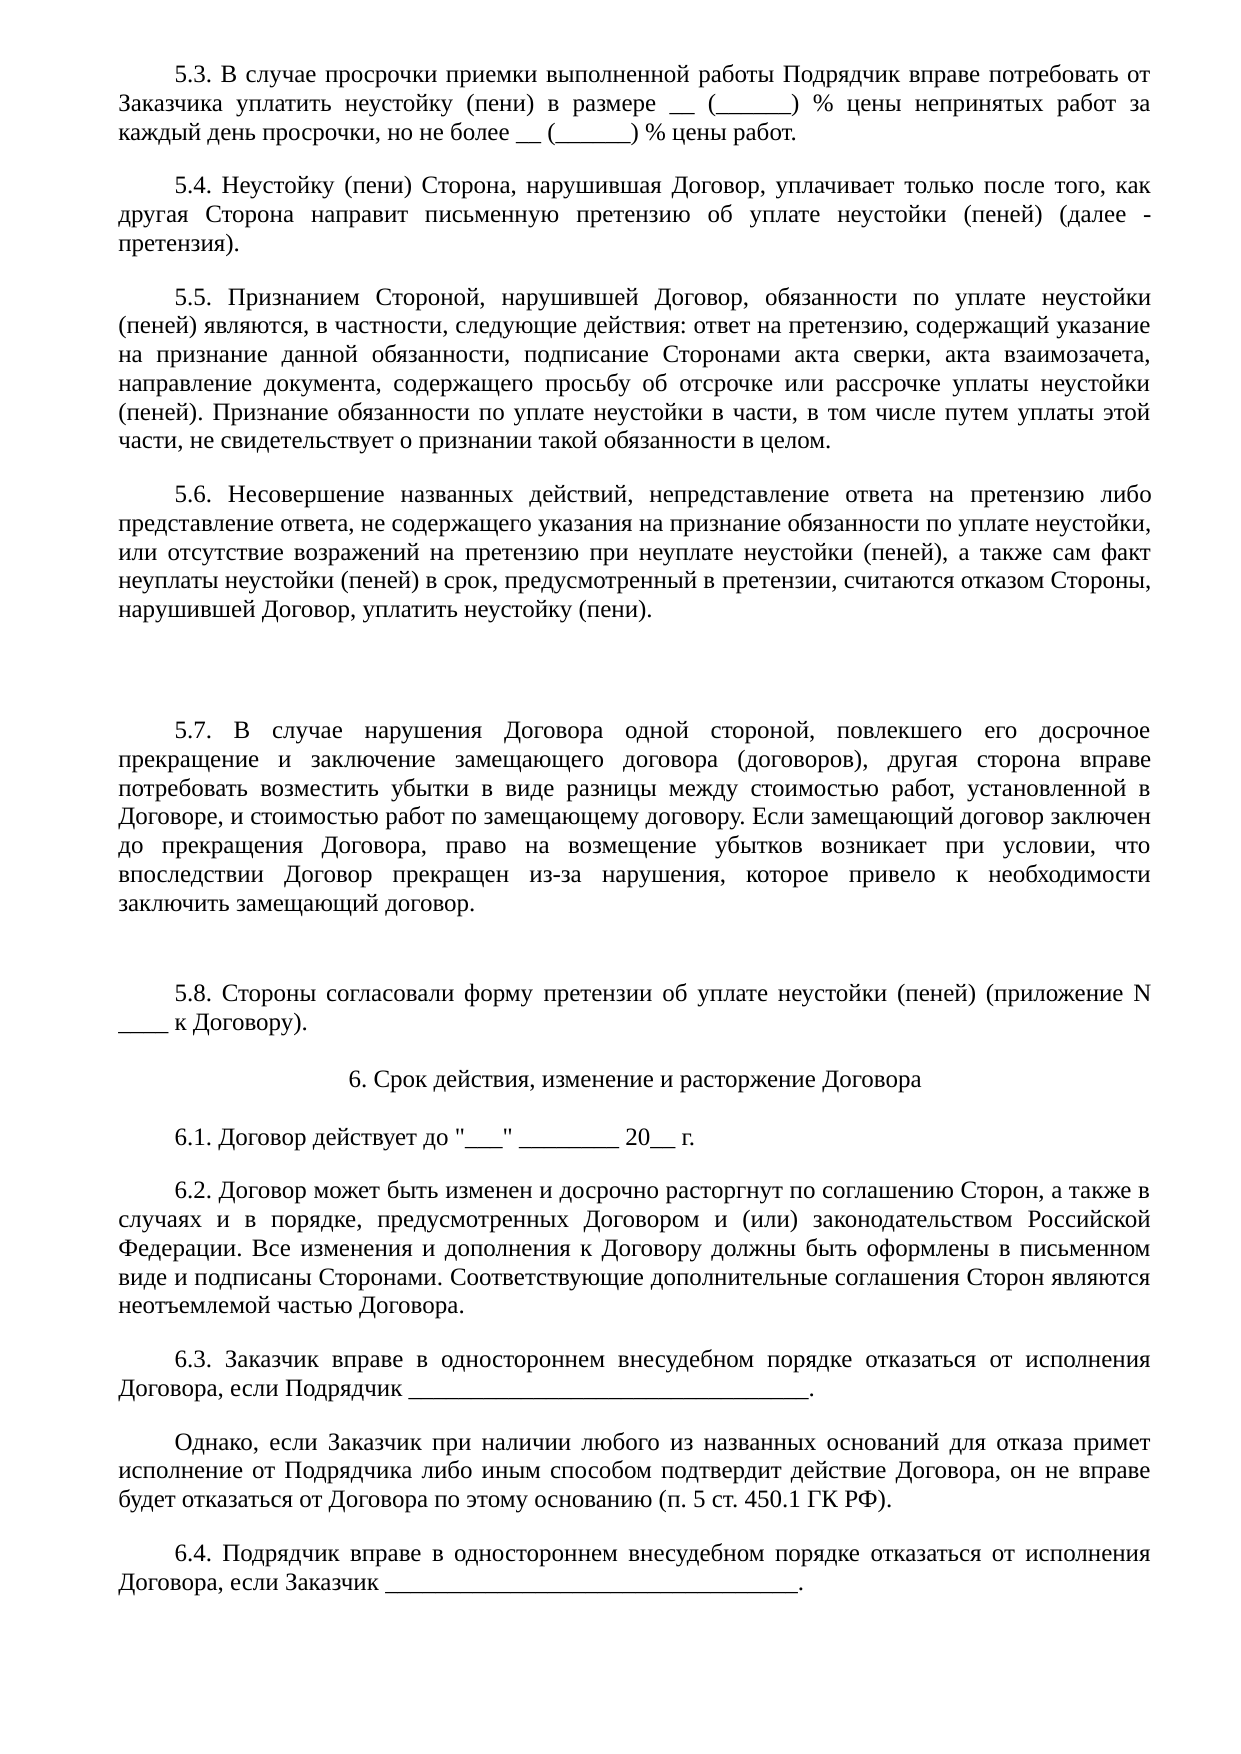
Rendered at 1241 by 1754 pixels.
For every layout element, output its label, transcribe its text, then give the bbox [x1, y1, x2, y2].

text 6. Срок действия, изменение и расторжение Договора [118, 1064, 1152, 1093]
text 5.4. Неустойку (пени) Сторона, нарушившая Договор, уплачивает только после того, как другая Сторона направит письменную претензию об уплате неустойки (пеней) (далее - претензия). [118, 170, 1152, 257]
text Однако, если Заказчик при наличии любого из названных оснований для отказа примет исполнение от Подрядчика либо иным способом подтвердит действие Договора, он не вправе будет отказаться от Договора по этому основанию (п. 5 ст. 450.1 ГК РФ). [118, 1427, 1152, 1513]
text 6.3. Заказчик вправе в одностороннем внесудебном порядке отказаться от исполнения Договора, если Подрядчик ________________________________. [118, 1344, 1152, 1402]
text 5.3. В случае просрочки приемки выполненной работы Подрядчик вправе потребовать от Заказчика уплатить неустойку (пени) в размере __ (______) % цены непринятых работ за каждый день просрочки, но не более __ (______) % цены работ. [118, 59, 1152, 145]
text 6.1. Договор действует до "___" ________ 20__ г. [118, 1122, 1152, 1151]
text 6.2. Договор может быть изменен и досрочно расторгнут по соглашению Сторон, а также в случаях и в порядке, предусмотренных Договором и (или) законодательством Российской Федерации. Все изменения и дополнения к Договору должны быть оформлены в письменном виде и подписаны Сторонами. Соответствующие дополнительные соглашения Сторон являются неотъемлемой частью Договора. [118, 1176, 1152, 1319]
text 5.7. В случае нарушения Договора одной стороной, повлекшего его досрочное прекращение и заключение замещающего договора (договоров), другая сторона вправе потребовать возместить убытки в виде разницы между стоимостью работ, установленной в Договоре, и стоимостью работ по замещающему договору. Если замещающий договор заключен до прекращения Договора, право на возмещение убытков возникает при условии, что впоследствии Договор прекращен из-за нарушения, которое привело к необходимости заключить замещающий договор. [118, 715, 1152, 916]
text 5.6. Несовершение названных действий, непредставление ответа на претензию либо представление ответа, не содержащего указания на признание обязанности по уплате неустойки, или отсутствие возражений на претензию при неуплате неустойки (пеней), а также сам факт неуплаты неустойки (пеней) в срок, предусмотренный в претензии, считаются отказом Стороны, нарушившей Договор, уплатить неустойку (пени). [118, 479, 1152, 623]
text 5.5. Признанием Стороной, нарушившей Договор, обязанности по уплате неустойки (пеней) являются, в частности, следующие действия: ответ на претензию, содержащий указание на признание данной обязанности, подписание Сторонами акта сверки, акта взаимозачета, направление документа, содержащего просьбу об отсрочке или рассрочке уплаты неустойки (пеней). Признание обязанности по уплате неустойки в части, в том числе путем уплаты этой части, не свидетельствует о признании такой обязанности в целом. [118, 282, 1152, 454]
text 6.4. Подрядчик вправе в одностороннем внесудебном порядке отказаться от исполнения Договора, если Заказчик _________________________________. [118, 1538, 1152, 1596]
text 5.8. Стороны согласовали форму претензии об уплате неустойки (пеней) (приложение N ____ к Договору). [118, 978, 1152, 1036]
